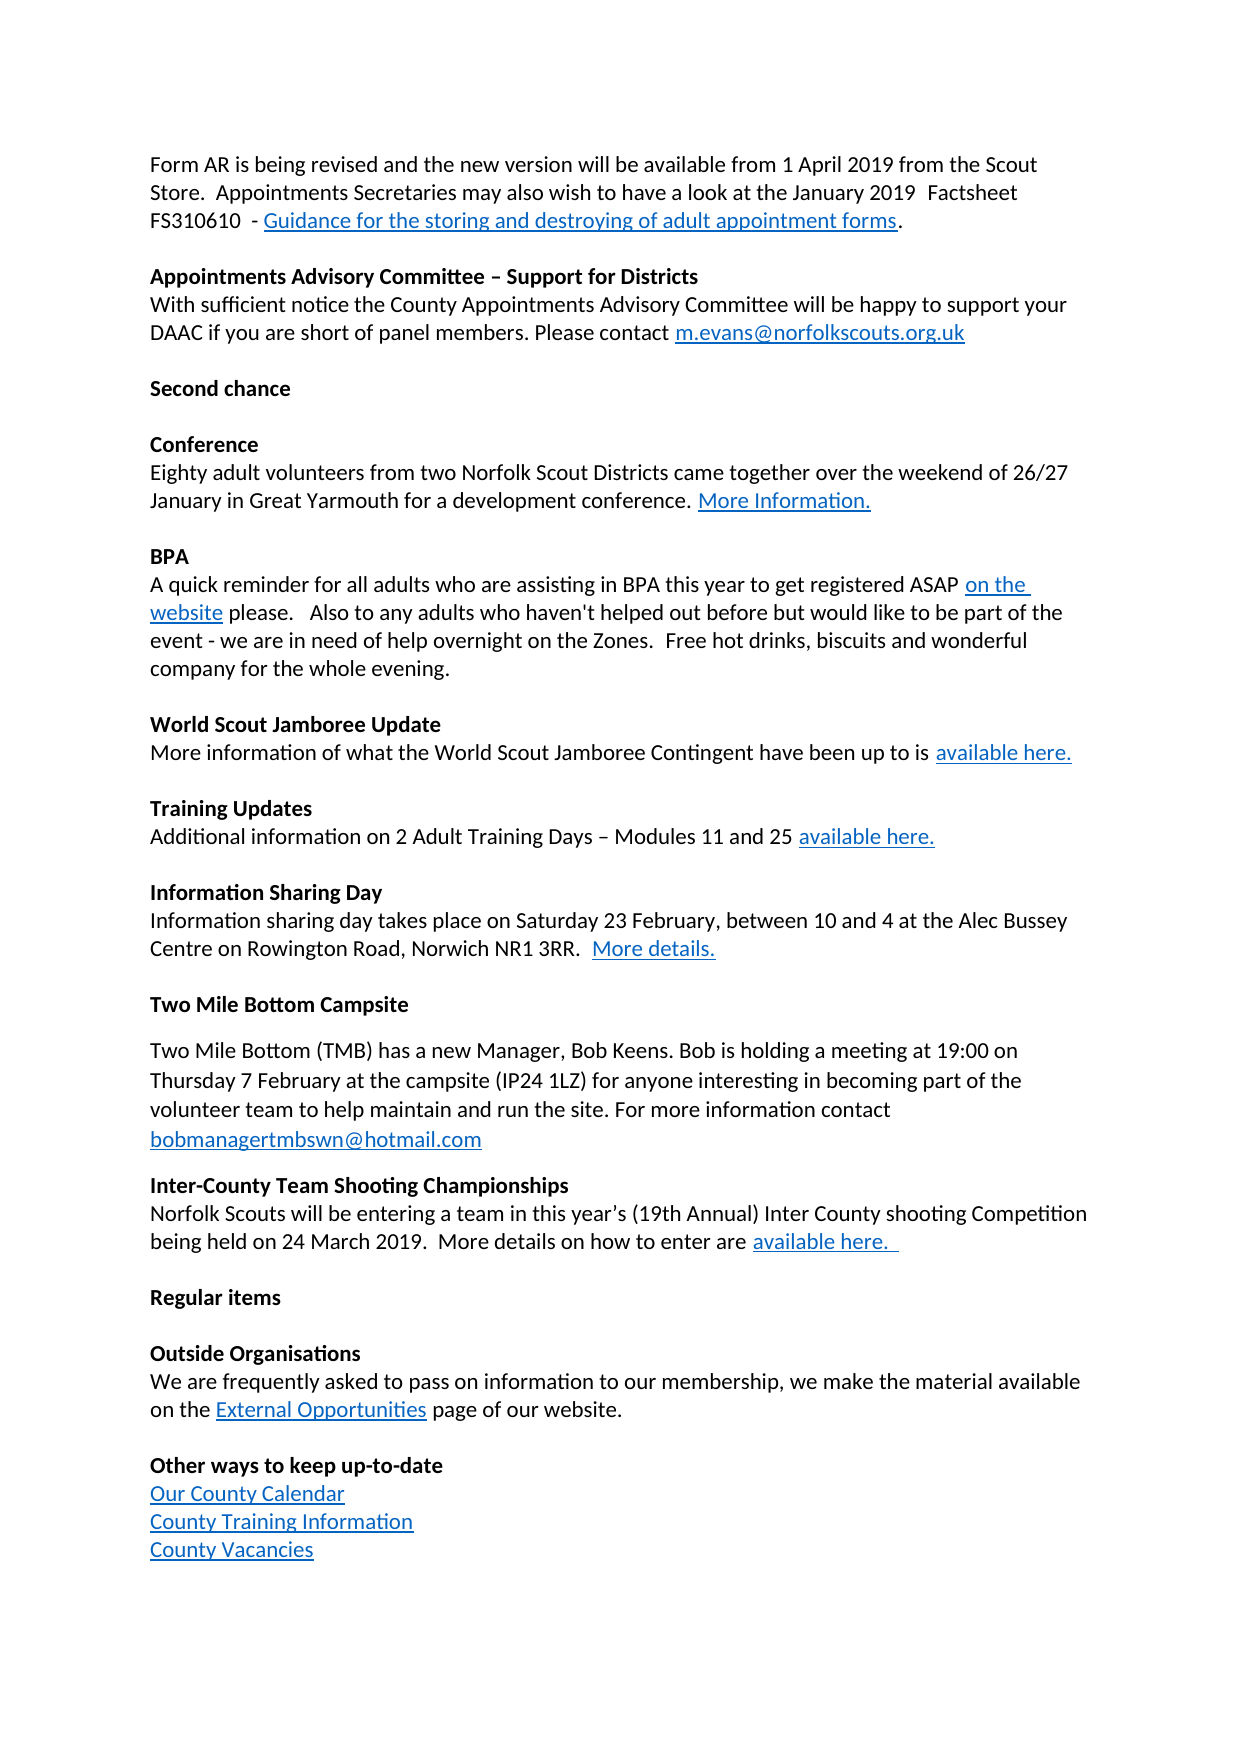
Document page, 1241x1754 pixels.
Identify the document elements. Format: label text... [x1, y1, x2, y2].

text Our County Calendar [150, 1479, 1090, 1507]
text A quick reminder for all adults who are assisting in BPA this year to get registered ASAP on the website please. Also to any adults who haven't helped out before but would like to be part of the event - we are in need of help overnight on the Zones. Free hot drinks, biscuits and wonderful company for the whole evening. [150, 570, 1090, 682]
text Outside Organisations [150, 1339, 1090, 1367]
text Eighty adult volunteers from two Norfolk Scout Districts came together over the weekend of 26/27 January in Great Yarmouth for a development conference. More Information. [150, 458, 1090, 514]
text More information of what the World Scout Jamboree Contingent have been up to is available here. [150, 738, 1090, 766]
text Two Mile Bottom (TMB) has a new Manager, Bob Keens. Bob is holding a meeting at 19:00 on Thursday 7 February at the campsite (IP24 1LZ) for anyone interesting in becoming part of the volunteer team to help maintain and run the site. For more information contact bobmanagertmbswn@hotmail.com [150, 1037, 1090, 1153]
text Appointments Advisory Committee – Support for Districts [150, 262, 1090, 290]
text BPA [150, 542, 1090, 570]
text Training Updates [150, 794, 1090, 822]
text Other ways to keep up-to-date [150, 1451, 1090, 1479]
text Additional information on 2 Adult Training Days – Modules 11 and 25 available here. [150, 822, 1090, 851]
text Form AR is being revised and the new version will be available from 1 April 2019 from the Scout Store. Appointments Secretaries may also wish to have a look at the January 2019 Factsheet FS310610 - Guidance for the storing and destroying of adult appointment forms. [150, 150, 1090, 234]
text With sufficient notice the County Appointments Advisory Committee will be happy to support your DAAC if you are short of panel members. Please contact m.evans@norfolkscouts.org.uk [150, 290, 1090, 346]
text County Training Information [150, 1507, 1090, 1535]
text We are frequently asked to pass on information to our membership, we make the material available on the External Opportunities page of our website. [150, 1367, 1090, 1423]
text Two Mile Bottom Campsite [150, 991, 1090, 1019]
text Second chance [150, 374, 1090, 402]
text Information sharing day takes place on Saturday 23 February, between 10 and 4 at the Alec Bussey Centre on Rowington Road, Norwich NR1 3RR. More details. [150, 907, 1090, 963]
text World Scout Jamboree Update [150, 710, 1090, 738]
text Inter-County Team Shooting Championships [150, 1171, 1090, 1199]
text County Vacancies [150, 1535, 1090, 1563]
text Conference [150, 430, 1090, 458]
text Regular items [150, 1283, 1090, 1311]
text Norfolk Scouts will be entering a team in this year’s (19th Annual) Inter County shooting Competition being held on 24 March 2019. More details on how to enter are available here. [150, 1199, 1090, 1255]
text Information Sharing Day [150, 878, 1090, 907]
